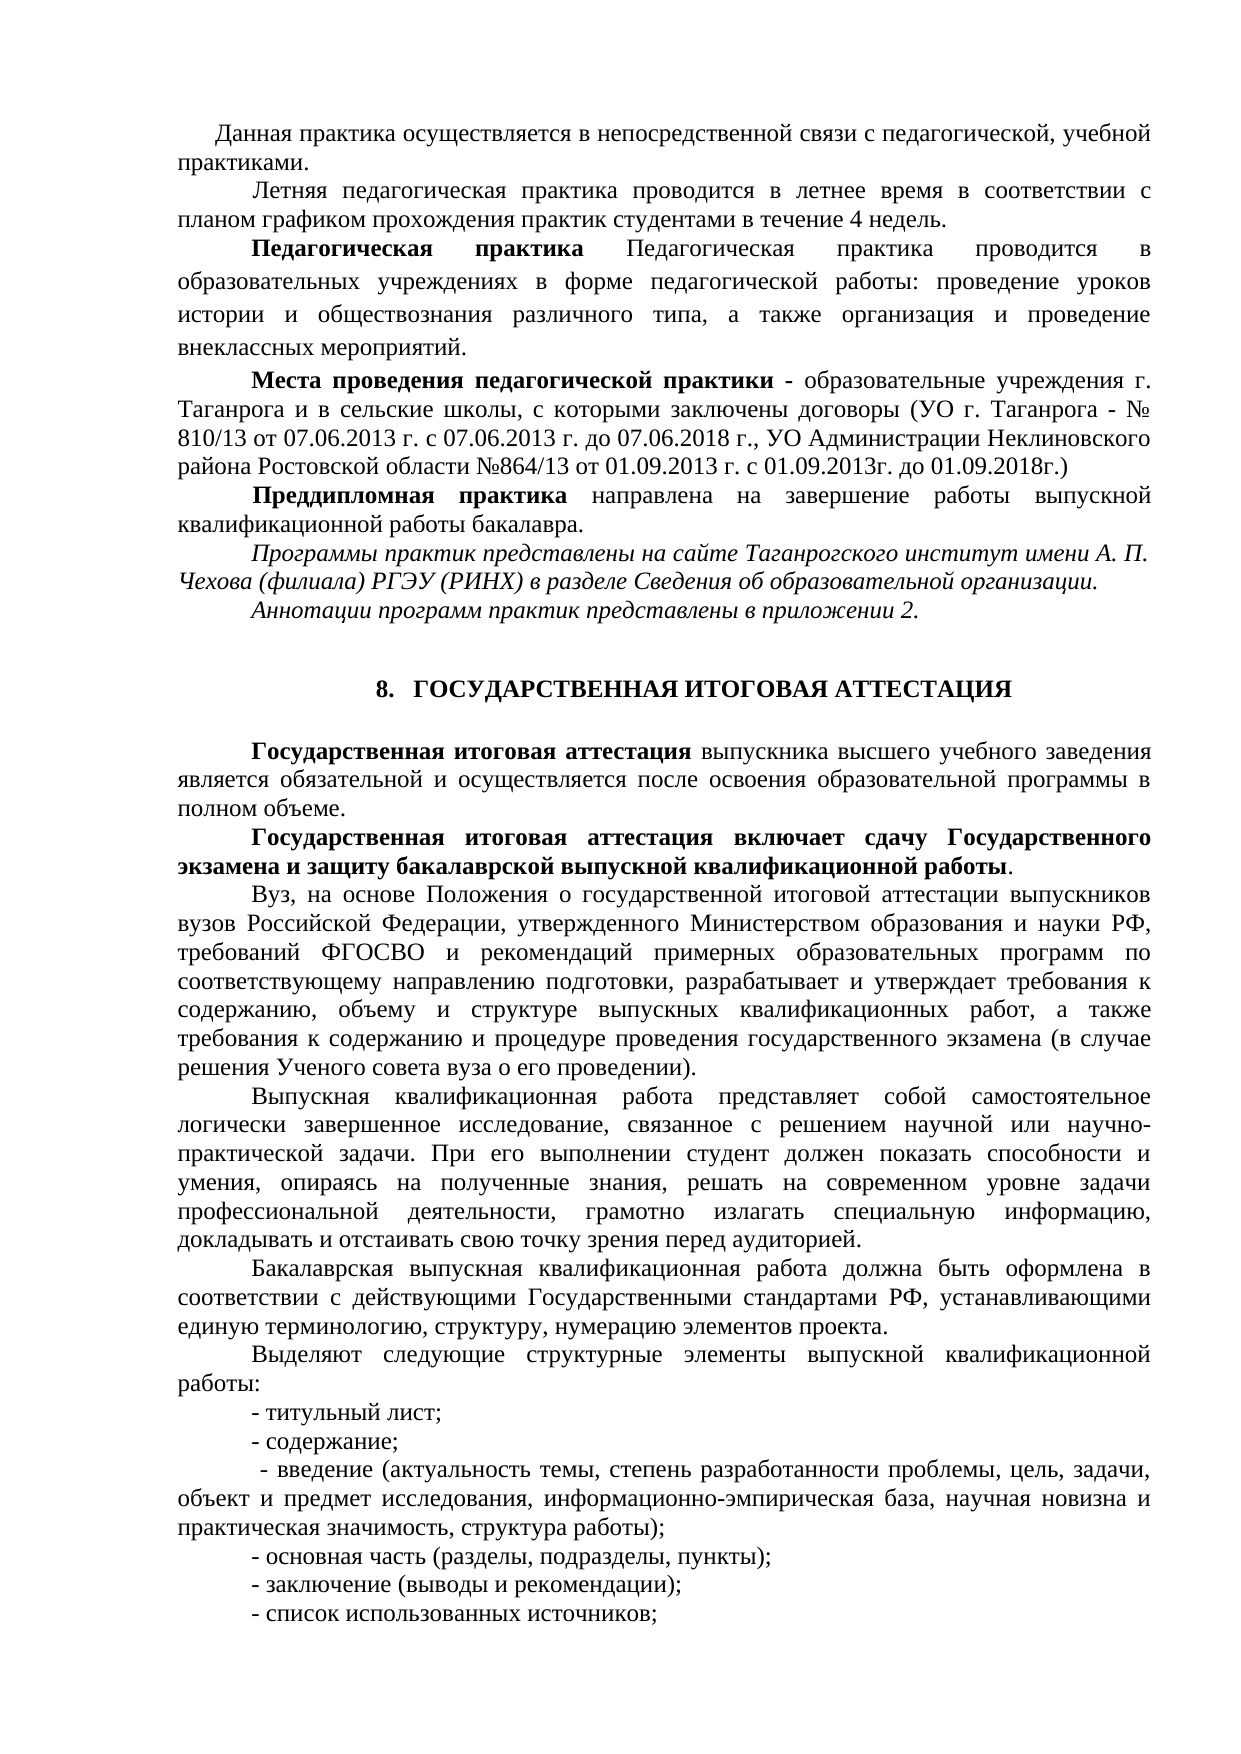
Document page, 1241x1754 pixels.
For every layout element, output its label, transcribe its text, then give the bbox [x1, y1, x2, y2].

text Места проведения педагогической практики - образовательные учреждения г. Таганрога и в сельские школы, с которыми заключены договоры (УО г. Таганрога - № 810/13 от 07.06.2013 г. с 07.06.2013 г. до 07.06.2018 г., УО Администрации Неклиновского района Ростовской области №864/13 от 01.09.2013 г. с 01.09.2013г. до 01.09.2018г.) [177, 365, 1152, 480]
subtitle ГОСУДАРСТВЕННАЯ ИТОГОВАЯ АТТЕСТАЦИЯ [236, 674, 1152, 703]
text - титульный лист; [177, 1397, 1152, 1426]
text Государственная итоговая аттестация выпускника высшего учебного заведения является обязательной и осуществляется после освоения образовательной программы в полном объеме. [177, 736, 1152, 822]
text Аннотации программ практик представлены в приложении 2. [177, 595, 1152, 624]
text Выделяют следующие структурные элементы выпускной квалификационной работы: [177, 1339, 1152, 1397]
text Преддипломная практика направлена на завершение работы выпускной квалификационной работы бакалавра. [177, 480, 1152, 538]
text Летняя педагогическая практика проводится в летнее время в соответствии с планом графиком прохождения практик студентами в течение 4 недель. [177, 176, 1152, 233]
text - введение (актуальность темы, степень разработанности проблемы, цель, задачи, объект и предмет исследования, информационно-эмпирическая база, научная новизна и практическая значимость, структура работы); [177, 1454, 1152, 1541]
text Данная практика осуществляется в непосредственной связи с педагогической, учебной практиками. [177, 118, 1152, 176]
text Государственная итоговая аттестация включает сдачу Государственного экзамена и защиту бакалаврской выпускной квалификационной работы. [177, 822, 1152, 879]
text Педагогическая практика Педагогическая практика проводится в образовательных учреждениях в форме педагогической работы: проведение уроков истории и обществознания различного типа, а также организация и проведение внеклассных мероприятий. [177, 233, 1152, 361]
text Выпускная квалификационная работа представляет собой самостоятельное логически завершенное исследование, связанное с решением научной или научно-практической задачи. При его выполнении студент должен показать способности и умения, опираясь на полученные знания, решать на современном уровне задачи профессиональной деятельности, грамотно излагать специальную информацию, докладывать и отстаивать свою точку зрения перед аудиторией. [177, 1081, 1152, 1253]
text - содержание; [177, 1426, 1152, 1454]
text Программы практик представлены на сайте Таганрогского институт имени А. П. Чехова (филиала) РГЭУ (РИНХ) в разделе Сведения об образовательной организации. [177, 538, 1152, 595]
text Вуз, на основе Положения о государственной итоговой аттестации выпускников вузов Российской Федерации, утвержденного Министерством образования и науки РФ, требований ФГОСВО и рекомендаций примерных образовательных программ по соответствующему направлению подготовки, разрабатывает и утверждает требования к содержанию, объему и структуре выпускных квалификационных работ, а также требования к содержанию и процедуре проведения государственного экзамена (в случае решения Ученого совета вуза о его проведении). [177, 879, 1152, 1081]
text - заключение (выводы и рекомендации); [177, 1569, 1152, 1598]
text - список использованных источников; [177, 1598, 1152, 1627]
text - основная часть (разделы, подразделы, пункты); [177, 1541, 1152, 1569]
text Бакалаврская выпускная квалификационная работа должна быть оформлена в соответствии с действующими Государственными стандартами РФ, устанавливающими единую терминологию, структуру, нумерацию элементов проекта. [177, 1253, 1152, 1339]
